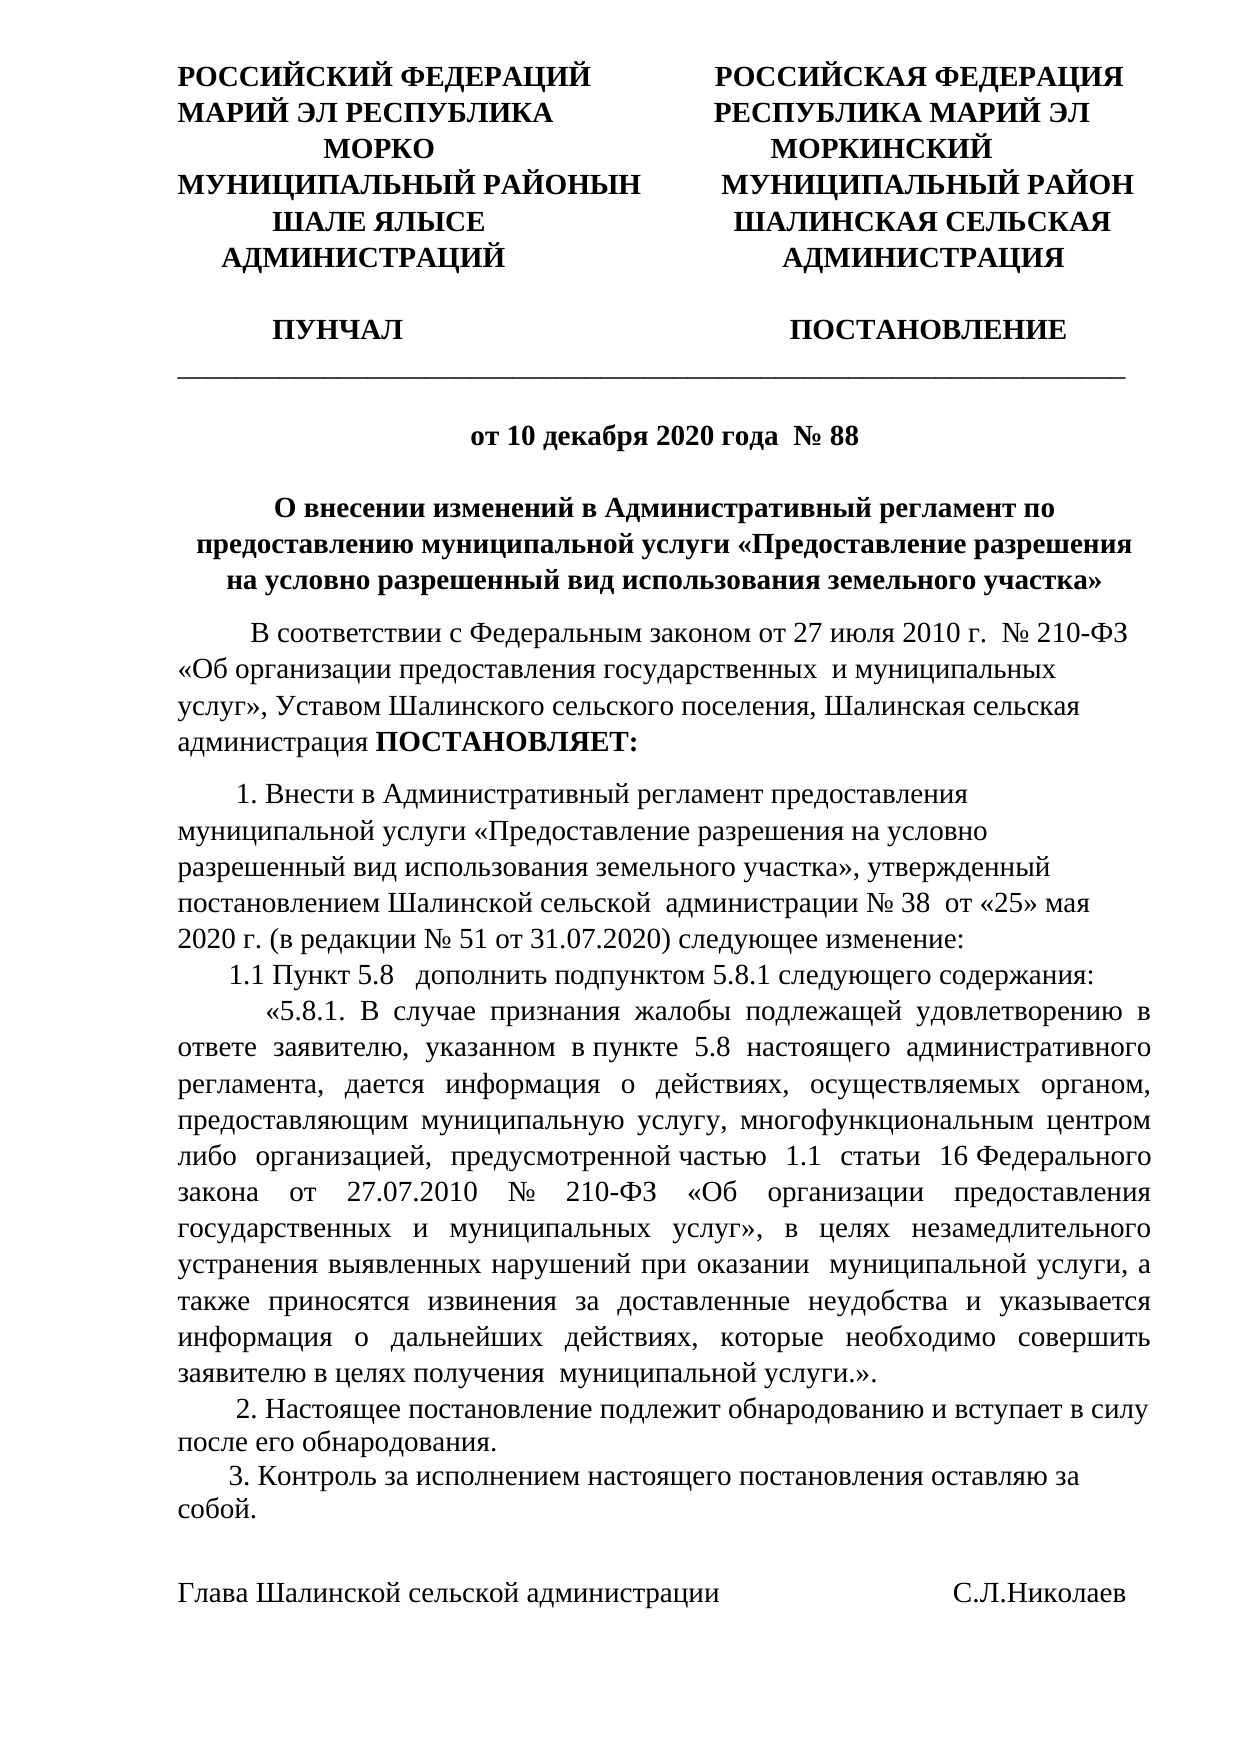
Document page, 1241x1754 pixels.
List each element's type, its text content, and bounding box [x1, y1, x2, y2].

text ПУНЧАЛ ПОСТАНОВЛЕНИЕ [177, 312, 1152, 346]
text _________________________________________________________________ [177, 348, 1152, 382]
text 3. Контроль за исполнением настоящего постановления оставляю за собой. [177, 1458, 1152, 1525]
text «5.8.1. В случае признания жалобы подлежащей удовлетворению в ответе заявителю, указанном в пункте 5.8 настоящего административного регламента, дается информация о действиях, осуществляемых органом, предоставляющим муниципальную услугу, многофункциональным центром либо организацией, предусмотренной частью 1.1 статьи 16 Федерального закона от 27.07.2010 № 210-ФЗ «Об организации предоставления государственных и муниципальных услуг», в целях незамедлительного устранения выявленных нарушений при оказании муниципальной услуги, а также приносятся извинения за доставленные неудобства и указывается информация о дальнейших действиях, которые необходимо совершить заявителю в целях получения муниципальной услуги.». [177, 993, 1152, 1388]
text АДМИНИСТРАЦИЙ АДМИНИСТРАЦИЯ [177, 240, 1152, 273]
text РОССИЙСКИЙ ФЕДЕРАЦИЙ РОССИЙСКАЯ ФЕДЕРАЦИЯ [177, 59, 1152, 93]
text от 10 декабря 2020 года № 88 [177, 418, 1152, 451]
text МАРИЙ ЭЛ РЕСПУБЛИКА РЕСПУБЛИКА МАРИЙ ЭЛ [177, 95, 1152, 129]
text 1.1 Пункт 5.8 дополнить подпунктом 5.8.1 следующего содержания: [177, 957, 1152, 991]
text ШАЛЕ ЯЛЫСЕ ШАЛИНСКАЯ СЕЛЬСКАЯ [177, 204, 1152, 237]
text 1. Внести в Административный регламент предоставления муниципальной услуги «Предоставление разрешения на условно разрешенный вид использования земельного участка», утвержденный постановлением Шалинской сельской администрации № 38 от «25» мая 2020 г. (в редакции № 51 от 31.07.2020) следующее изменение: [177, 777, 1152, 955]
text О внесении изменений в Административный регламент по предоставлению муниципальной услуги «Предоставление разрешения на условно разрешенный вид использования земельного участка» [177, 490, 1152, 596]
text 2. Настоящее постановление подлежит обнародованию и вступает в силу после его обнародования. [177, 1391, 1152, 1458]
text Глава Шалинской сельской администрации С.Л.Николаев [177, 1575, 1152, 1609]
text В соответствии с Федеральным законом от 27 июля 2010 г. № 210-ФЗ «Об организации предоставления государственных и муниципальных услуг», Уставом Шалинского сельского поселения, Шалинская сельская администрация ПОСТАНОВЛЯЕТ: [177, 615, 1152, 757]
text МОРКО МОРКИНСКИЙ МУНИЦИПАЛЬНЫЙ РАЙОНЫН МУНИЦИПАЛЬНЫЙ РАЙОН [177, 131, 1152, 201]
